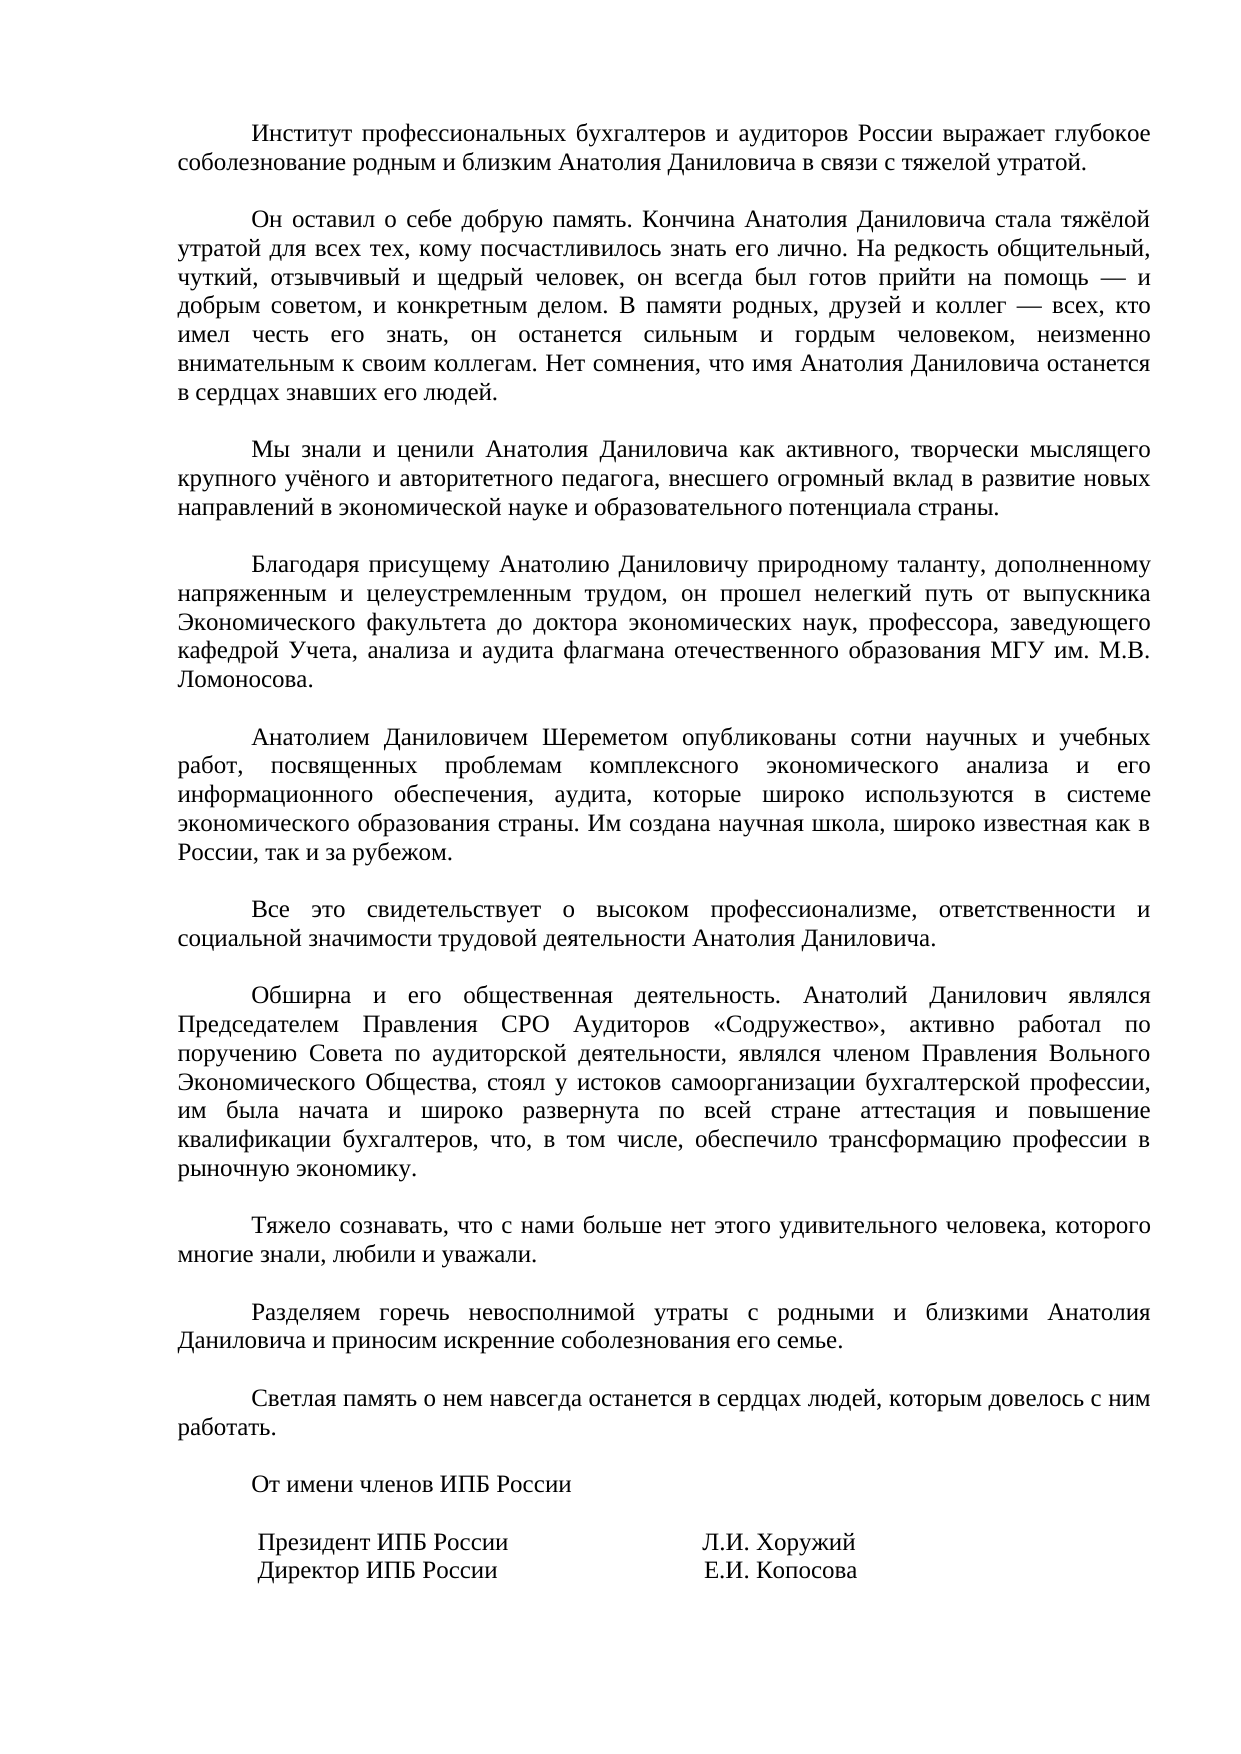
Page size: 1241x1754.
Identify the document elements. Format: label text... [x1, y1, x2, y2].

text Он оставил о себе добрую память. Кончина Анатолия Даниловича стала тяжёлой утратой для всех тех, кому посчастливилось знать его лично. На редкость общительный, чуткий, отзывчивый и щедрый человек, он всегда был готов прийти на помощь — и добрым советом, и конкретным делом. В памяти родных, друзей и коллег — всех, кто имел честь его знать, он останется сильным и гордым человеком, неизменно внимательным к своим коллегам. Нет сомнения, что имя Анатолия Даниловича останется в сердцах знавших его людей. [177, 204, 1152, 406]
text Обширна и его общественная деятельность. Анатолий Данилович являлся Председателем Правления СРО Аудиторов «Содружество», активно работал по поручению Совета по аудиторской деятельности, являлся членом Правления Вольного Экономического Общества, стоял у истоков самоорганизации бухгалтерской профессии, им была начата и широко развернута по всей стране аттестация и повышение квалификации бухгалтеров, что, в том числе, обеспечило трансформацию профессии в рыночную экономику. [177, 981, 1152, 1182]
text Светлая память о нем навсегда останется в сердцах людей, которым довелось с ним работать. [177, 1383, 1152, 1441]
text Анатолием Даниловичем Шереметом опубликованы сотни научных и учебных работ, посвященных проблемам комплексного экономического анализа и его информационного обеспечения, аудита, которые широко используются в системе экономического образования страны. Им создана научная школа, широко известная как в России, так и за рубежом. [177, 722, 1152, 866]
text Мы знали и ценили Анатолия Даниловича как активного, творчески мыслящего крупного учёного и авторитетного педагога, внесшего огромный вклад в развитие новых направлений в экономической науке и образовательного потенциала страны. [177, 434, 1152, 521]
text Все это свидетельствует о высоком профессионализме, ответственности и социальной значимости трудовой деятельности Анатолия Даниловича. [177, 894, 1152, 952]
text Президент ИПБ России Л.И. Хоружий [177, 1527, 1152, 1556]
text Тяжело сознавать, что с нами больше нет этого удивительного человека, которого многие знали, любили и уважали. [177, 1211, 1152, 1268]
text Институт профессиональных бухгалтеров и аудиторов России выражает глубокое соболезнование родным и близким Анатолия Даниловича в связи с тяжелой утратой. [177, 118, 1152, 176]
text Разделяем горечь невосполнимой утраты с родными и близкими Анатолия Даниловича и приносим искренние соболезнования его семье. [177, 1297, 1152, 1354]
text От имени членов ИПБ России [177, 1469, 1152, 1498]
text Директор ИПБ России Е.И. Копосова [177, 1556, 1152, 1584]
text Благодаря присущему Анатолию Даниловичу природному таланту, дополненному напряженным и целеустремленным трудом, он прошел нелегкий путь от выпускника Экономического факультета до доктора экономических наук, профессора, заведующего кафедрой Учета, анализа и аудита флагмана отечественного образования МГУ им. М.В. Ломоносова. [177, 549, 1152, 693]
